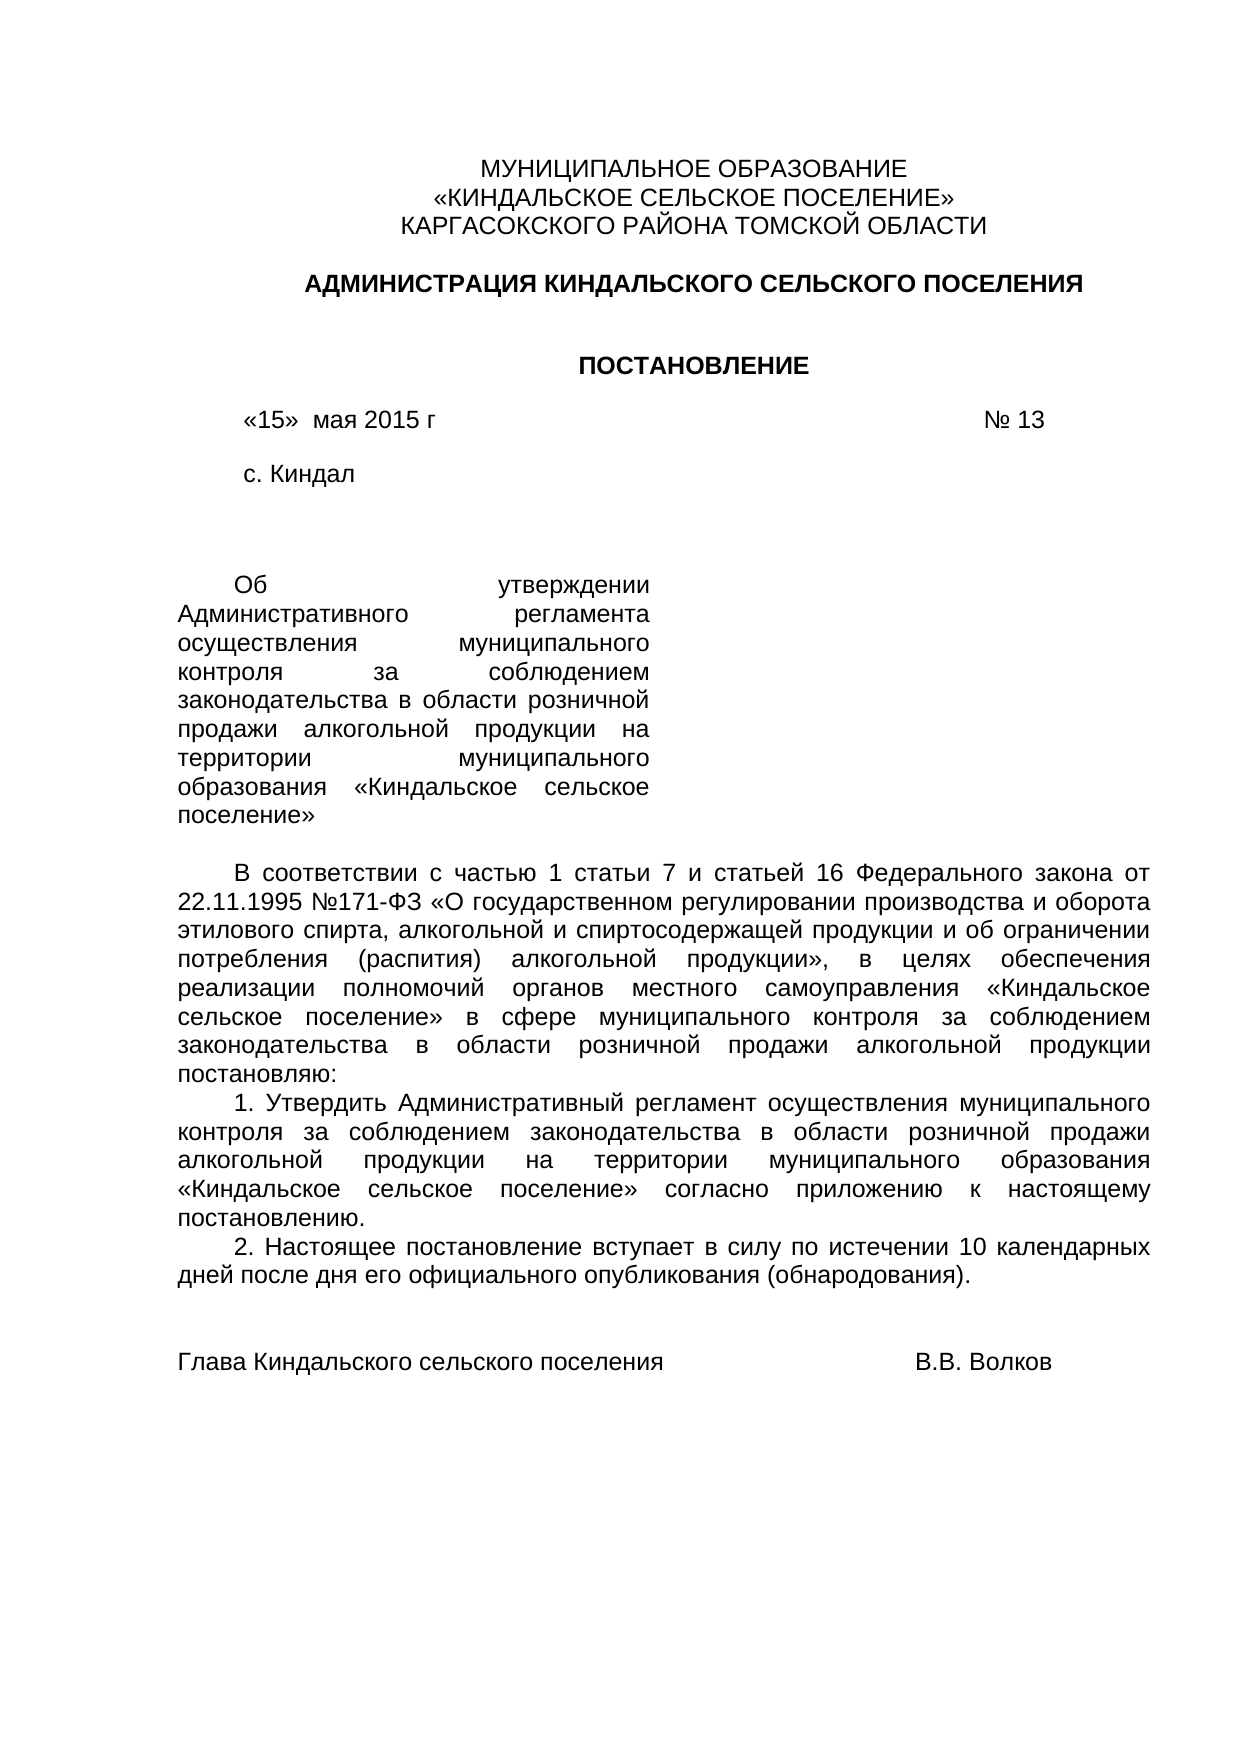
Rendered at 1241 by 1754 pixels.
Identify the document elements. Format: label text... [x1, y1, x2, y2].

text АДМИНИСТРАЦИЯ КИНДАЛЬСКОГО СЕЛЬСКОГО ПОСЕЛЕНИЯ [177, 269, 1152, 297]
text Об утверждении Административного регламента осуществления муниципального контроля за соблюдением законодательства в области розничной продажи алкогольной продукции на территории муниципального образования «Киндальское сельское поселение» [177, 570, 650, 829]
text с. Киндал [177, 459, 1152, 488]
text ПОСТАНОВЛЕНИЕ [177, 351, 1152, 380]
text МУНИЦИПАЛЬНОЕ ОБРАЗОВАНИЕ [177, 154, 1152, 182]
text «КИНДАЛЬСКОЕ СЕЛЬСКОЕ ПОСЕЛЕНИЕ» [177, 182, 1152, 211]
text КАРГАСОКСКОГО РАЙОНА ТОМСКОЙ ОБЛАСТИ [177, 211, 1152, 240]
text 2. Настоящее постановление вступает в силу по истечении 10 календарных дней после дня его официального опубликования (обнародования). [177, 1232, 1152, 1289]
text Глава Киндальского сельского поселения В.В. Волков [177, 1347, 1152, 1375]
text 1. Утвердить Административный регламент осуществления муниципального контроля за соблюдением законодательства в области розничной продажи алкогольной продукции на территории муниципального образования «Киндальское сельское поселение» согласно приложению к настоящему постановлению. [177, 1088, 1152, 1232]
text «15» мая 2015 г № 13 [177, 405, 1152, 434]
text В соответствии с частью 1 статьи 7 и статьей 16 Федерального закона от 22.11.1995 №171-ФЗ «О государственном регулировании производства и оборота этилового спирта, алкогольной и спиртосодержащей продукции и об ограничении потребления (распития) алкогольной продукции», в целях обеспечения реализации полномочий органов местного самоуправления «Киндальское сельское поселение» в сфере муниципального контроля за соблюдением законодательства в области розничной продажи алкогольной продукции постановляю: [177, 858, 1152, 1088]
